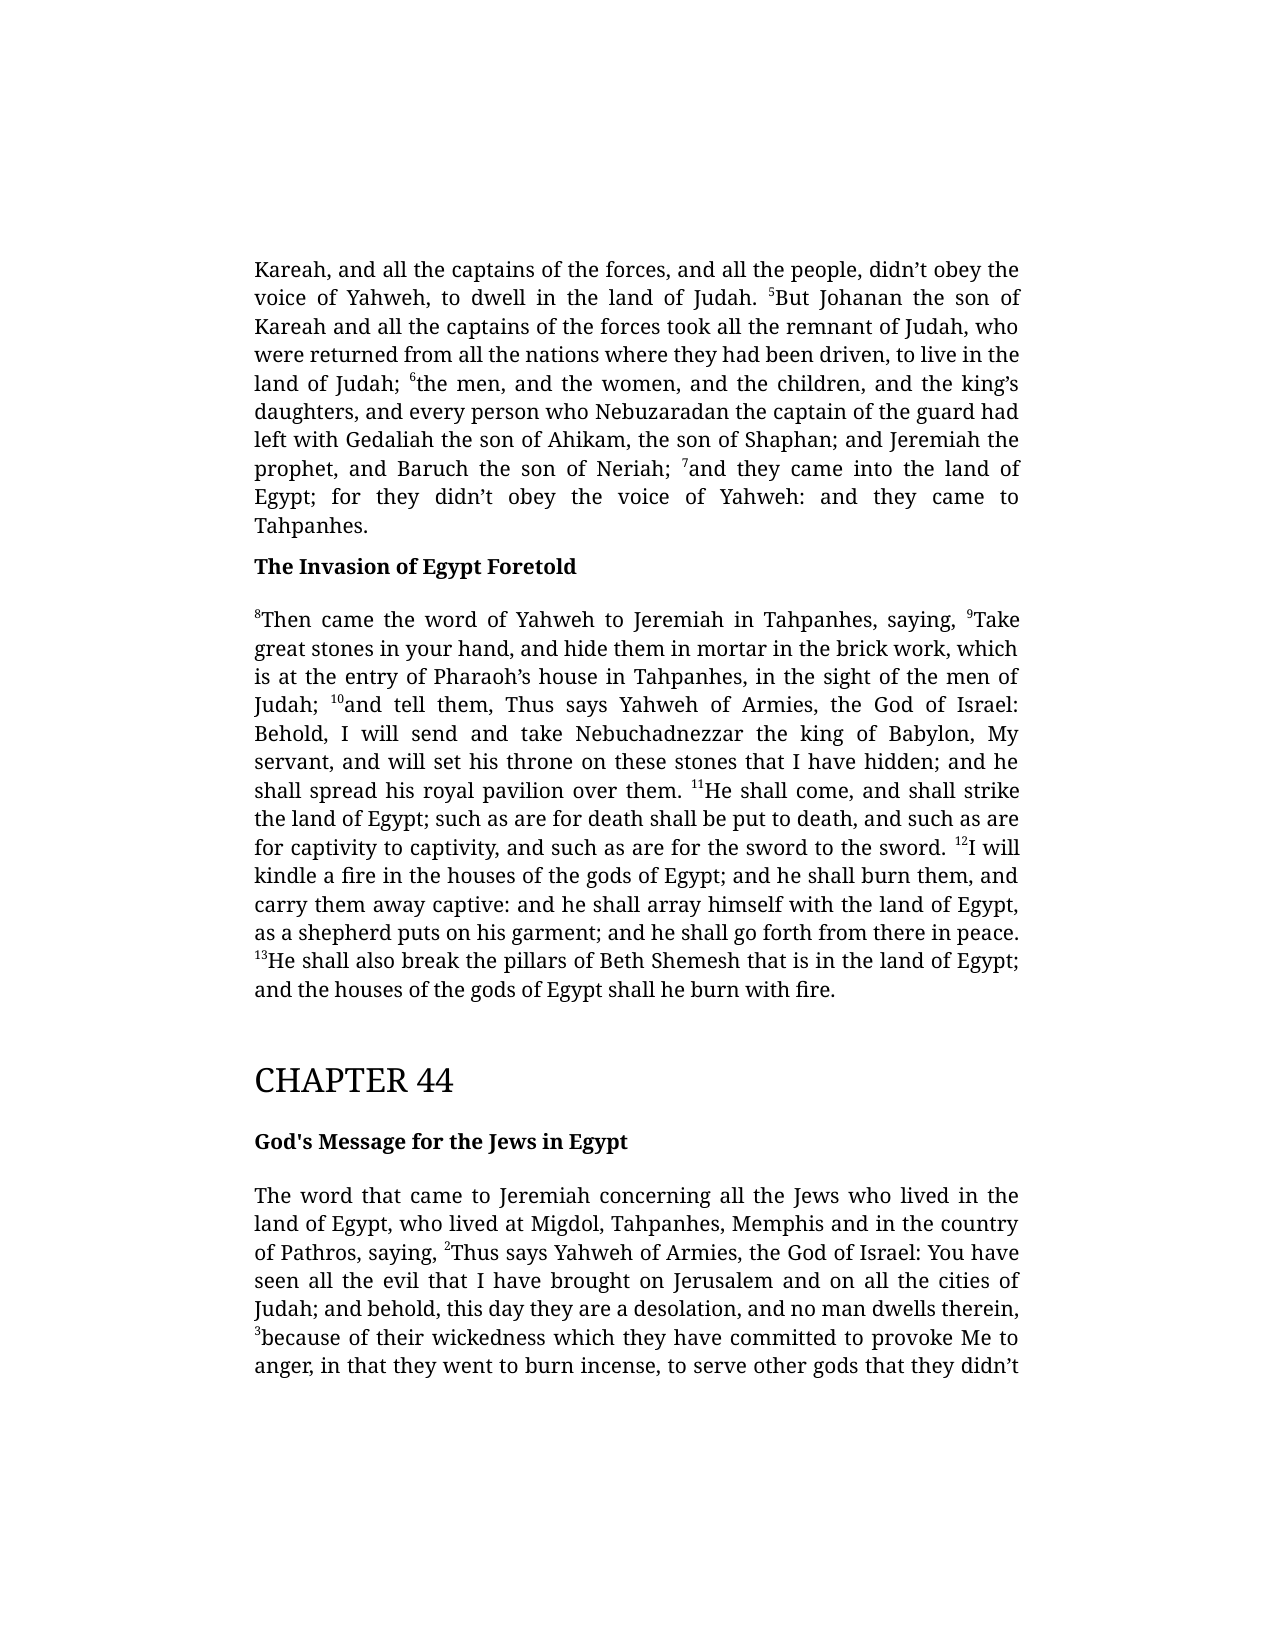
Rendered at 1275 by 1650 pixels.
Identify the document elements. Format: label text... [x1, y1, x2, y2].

text 8Then came the word of Yahweh to Jeremiah in Tahpanhes, saying, 9Take great stones in your hand, and hide them in mortar in the brick work, which is at the entry of Pharaoh’s house in Tahpanhes, in the sight of the men of Judah; 10and tell them, Thus says Yahweh of Armies, the God of Israel: Behold, I will send and take Nebuchadnezzar the king of Babylon, My servant, and will set his throne on these stones that I have hidden; and he shall spread his royal pavilion over them. 11He shall come, and shall strike the land of Egypt; such as are for death shall be put to death, and such as are for captivity to captivity, and such as are for the sword to the sword. 12I will kindle a fire in the houses of the gods of Egypt; and he shall burn them, and carry them away captive: and he shall array himself with the land of Egypt, as a shepherd puts on his garment; and he shall go forth from there in peace. 13He shall also break the pillars of Beth Shemesh that is in the land of Egypt; and the houses of the gods of Egypt shall he burn with fire. [254, 605, 1020, 1003]
text CHAPTER 44 [254, 1057, 1020, 1102]
text The Invasion of Egypt Foretold [254, 552, 1020, 580]
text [254, 1181, 1020, 1380]
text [254, 255, 1020, 539]
text God's Message for the Jews in Egypt [254, 1127, 1020, 1156]
